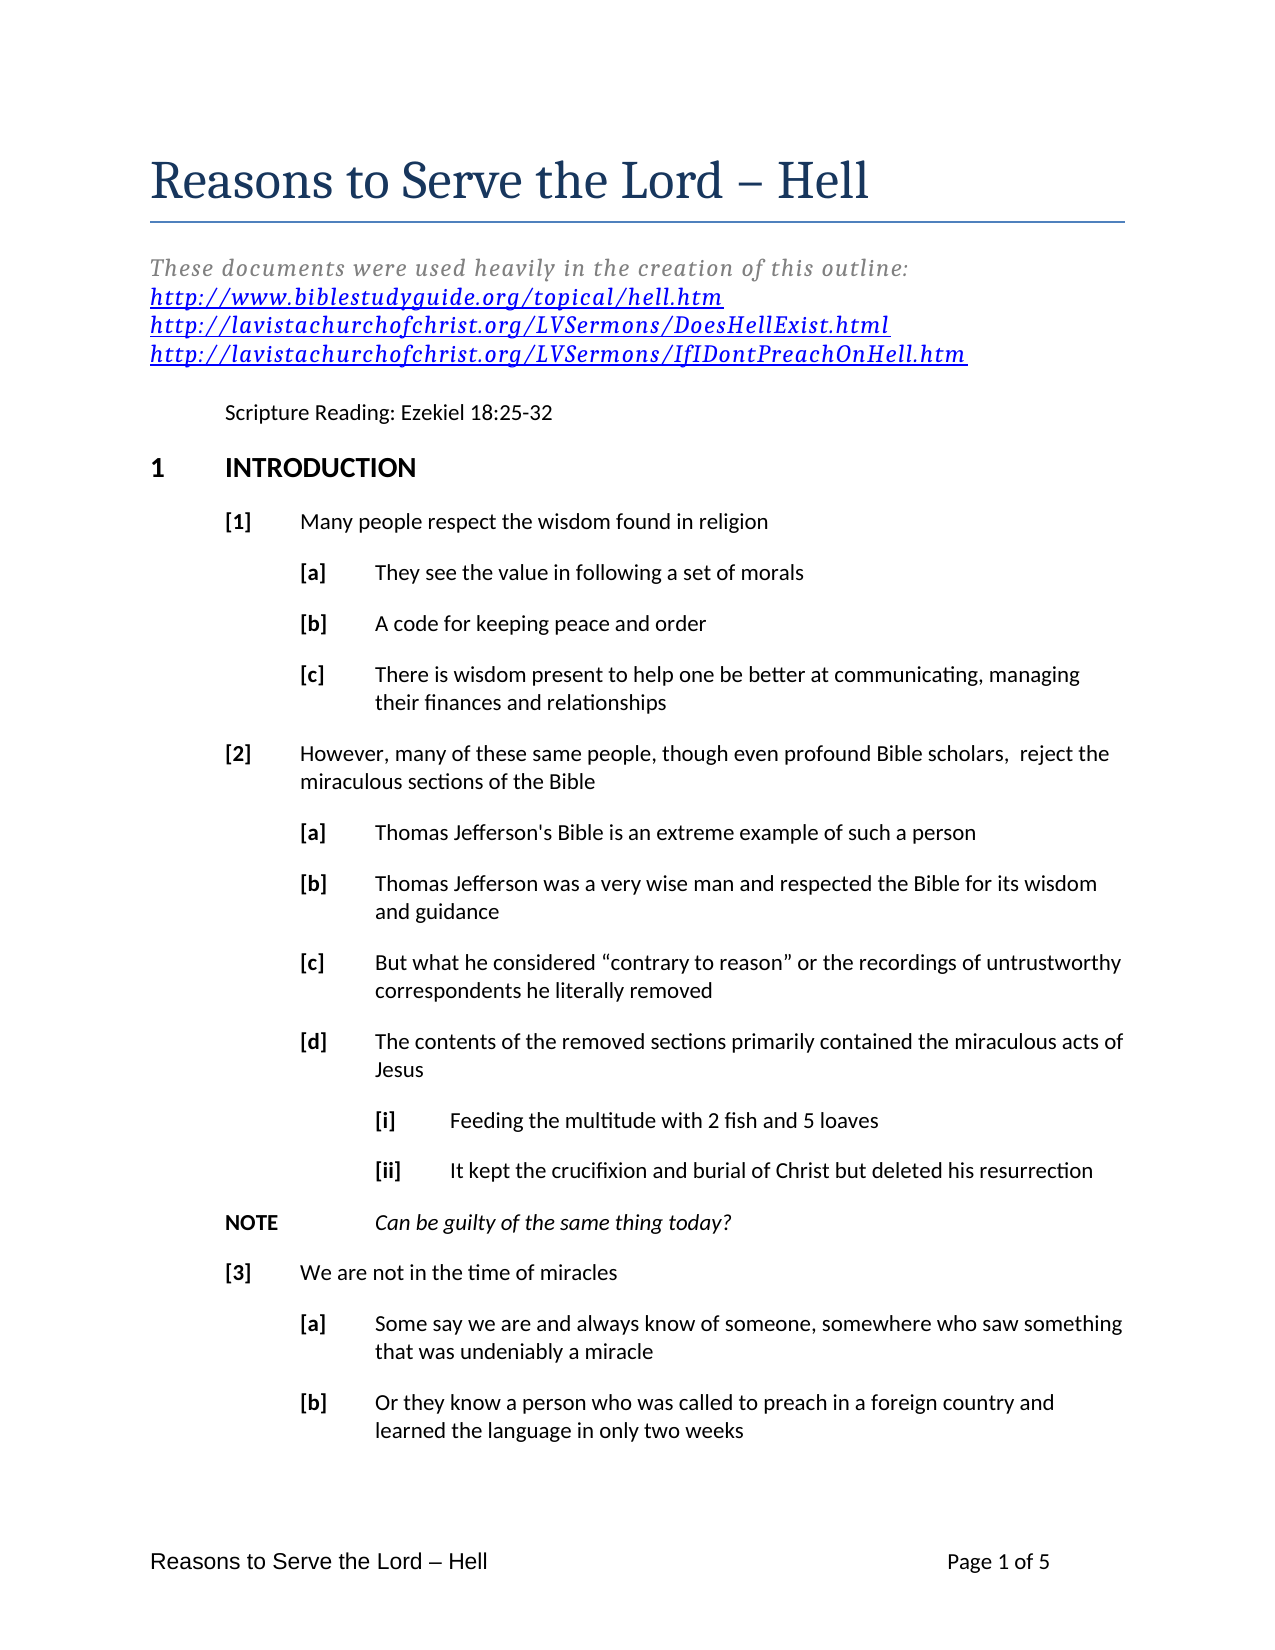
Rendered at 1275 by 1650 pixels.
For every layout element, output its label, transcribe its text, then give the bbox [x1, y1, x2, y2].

subtitle http://www.biblestudyguide.org/topical/hell.htm [150, 283, 1125, 311]
list Introduction [150, 449, 1125, 484]
list Or they know a person who was called to preach in a foreign country and learned the language in only two weeks [300, 1388, 1125, 1444]
list A code for keeping peace and order [300, 609, 1125, 637]
list Can be guilty of the same thing today? [225, 1208, 1125, 1236]
list The contents of the removed sections primarily contained the miraculous acts of Jesus [300, 1027, 1125, 1083]
list It kept the crucifixion and burial of Christ but deleted his resurrection [375, 1157, 1125, 1185]
subtitle http://lavistachurchofchrist.org/LVSermons/DoesHellExist.html [150, 311, 1125, 340]
text Scripture Reading: Ezekiel 18:25-32 [150, 398, 1125, 426]
subtitle These documents were used heavily in the creation of this outline: [150, 254, 1125, 283]
list Some say we are and always know of someone, somewhere who saw something that was undeniably a miracle [300, 1309, 1125, 1366]
subtitle http://lavistachurchofchrist.org/LVSermons/IfIDontPreachOnHell.htm [150, 340, 1125, 369]
list Thomas Jefferson's Bible is an extreme example of such a person [300, 818, 1125, 846]
list We are not in the time of miracles [225, 1258, 1125, 1287]
list But what he considered “contrary to reason” or the recordings of untrustworthy correspondents he literally removed [300, 948, 1125, 1004]
list Feeding the multitude with 2 fish and 5 loaves [375, 1106, 1125, 1134]
subtitle Reasons to Serve the Lord – Hell [150, 150, 1125, 221]
list Thomas Jefferson was a very wise man and respected the Bible for its wisdom and guidance [300, 869, 1125, 925]
list However, many of these same people, though even profound Bible scholars, reject the miraculous sections of the Bible [225, 739, 1125, 795]
list They see the value in following a set of morals [300, 558, 1125, 586]
list There is wisdom present to help one be better at communicating, managing their finances and relationships [300, 660, 1125, 716]
list Many people respect the wisdom found in religion [225, 507, 1125, 535]
